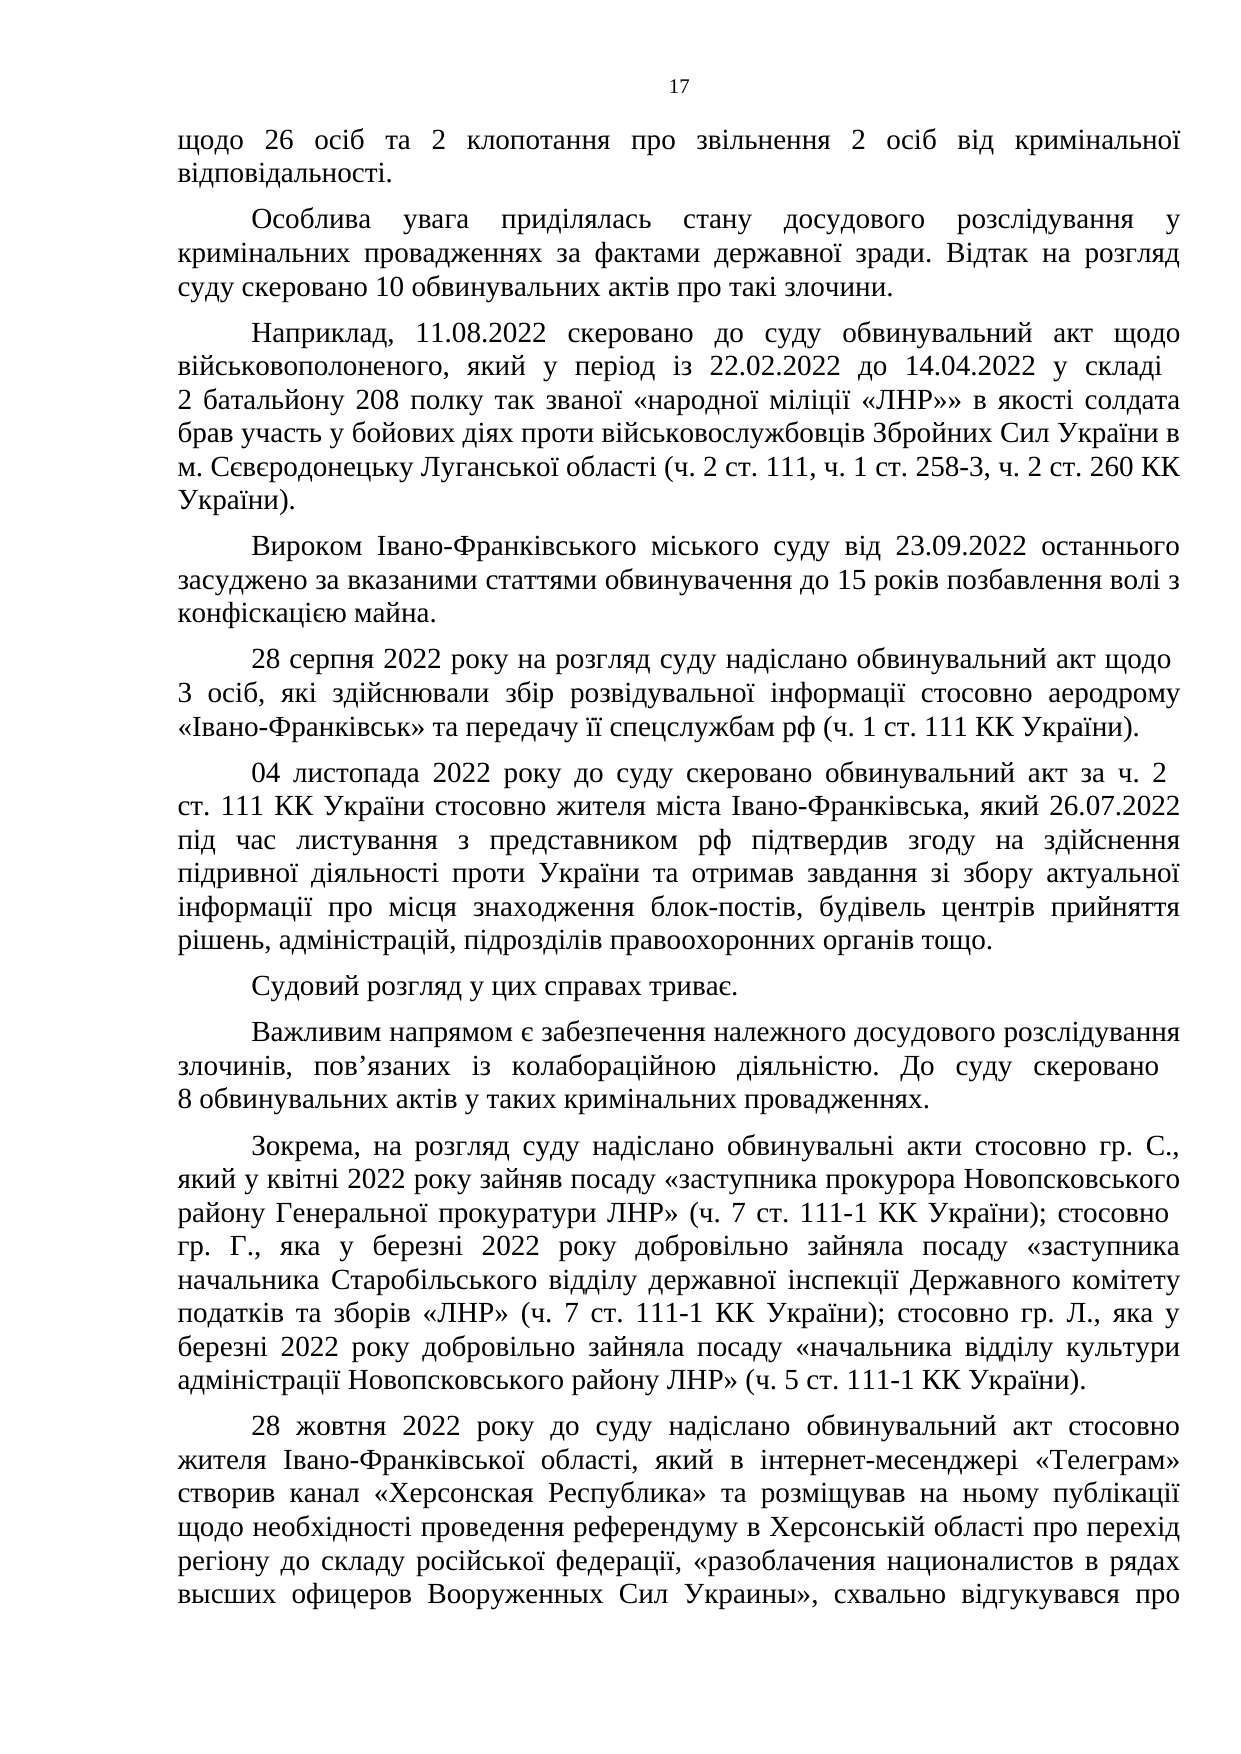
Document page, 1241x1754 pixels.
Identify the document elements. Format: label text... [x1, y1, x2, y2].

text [177, 1408, 1181, 1610]
text Наприклад, 11.08.2022 скеровано до суду обвинувальний акт щодо військовополоненого, який у період із 22.02.2022 до 14.04.2022 у складі 2 батальйону 208 полку так званої «народної міліції «ЛНР»» в якості солдата брав участь у бойових діях проти військовослужбовців Збройних Сил України в м. Сєвєродонецьку Луганської області (ч. 2 ст. 111, ч. 1 ст. 258-3, ч. 2 ст. 260 КК України). [177, 315, 1181, 516]
text 04 листопада 2022 року до суду скеровано обвинувальний акт за ч. 2 ст. 111 КК України стосовно жителя міста Івано-Франківська, який 26.07.2022 під час листування з представником рф підтвердив згоду на здійснення підривної діяльності проти України та отримав завдання зі збору актуальної інформації про місця знаходження блок-постів, будівель центрів прийняття рішень, адміністрацій, підрозділів правоохоронних органів тощо. [177, 755, 1181, 956]
text 28 серпня 2022 року на розгляд суду надіслано обвинувальний акт щодо 3 осіб, які здійснювали збір розвідувальної інформації стосовно аеродрому «Івано-Франківськ» та передачу її спецслужбам рф (ч. 1 ст. 111 КК України). [177, 642, 1181, 742]
text Особлива увага приділялась стану досудового розслідування у кримінальних провадженнях за фактами державної зради. Відтак на розгляд суду скеровано 10 обвинувальних актів про такі злочини. [177, 202, 1181, 302]
text Судовий розгляд у цих справах триває. [177, 968, 1181, 1002]
text Вироком Івано-Франківського міського суду від 23.09.2022 останнього засуджено за вказаними статтями обвинувачення до 15 років позбавлення волі з конфіскацією майна. [177, 528, 1181, 629]
text Важливим напрямом є забезпечення належного досудового розслідування злочинів, пов’язаних із колабораційною діяльністю. До суду скеровано 8 обвинувальних актів у таких кримінальних провадженнях. [177, 1014, 1181, 1115]
text Зокрема, на розгляд суду надіслано обвинувальні акти стосовно гр. С., який у квітні 2022 року зайняв посаду «заступника прокурора Новопсковського району Генеральної прокуратури ЛНР» (ч. 7 ст. 111-1 КК України); стосовно гр. Г., яка у березні 2022 року добровільно зайняла посаду «заступника начальника Старобільського відділу державної інспекції Державного комітету податків та зборів «ЛНР» (ч. 7 ст. 111-1 КК України); стосовно гр. Л., яка у березні 2022 року добровільно зайняла посаду «начальника відділу культури адміністрації Новопсковського району ЛНР» (ч. 5 ст. 111-1 КК України). [177, 1128, 1181, 1396]
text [177, 122, 1181, 189]
